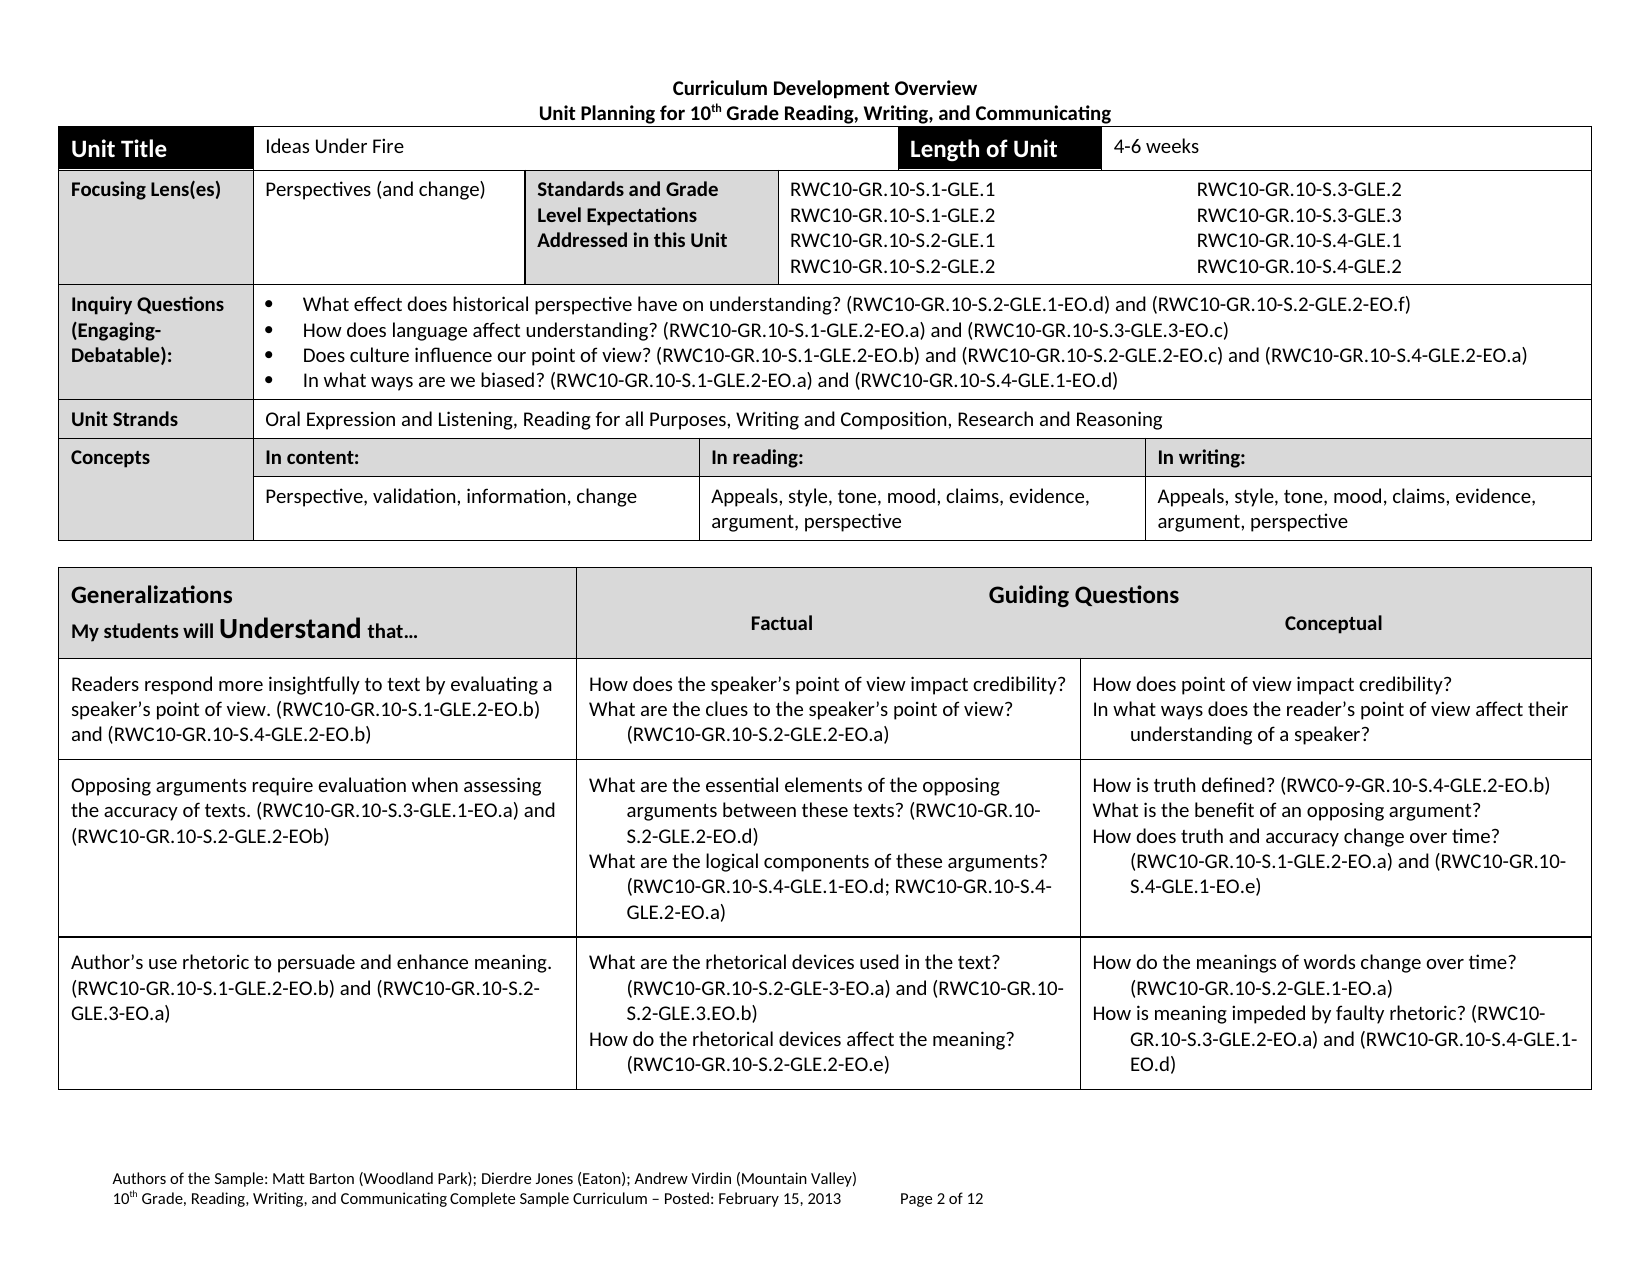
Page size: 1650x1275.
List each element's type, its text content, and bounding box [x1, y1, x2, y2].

table_cell Appeals, style, tone, mood, claims, evidence, argument, perspective [1146, 477, 1591, 540]
table_header 4-6 weeks [1102, 127, 1591, 169]
table_cell In writing: [1146, 439, 1591, 476]
table_cell Perspective, validation, information, change [254, 477, 699, 540]
table_cell Standards and Grade Level Expectations Addressed in this Unit [526, 171, 778, 284]
table_cell Opposing arguments require evaluation when assessing the accuracy of texts. (RWC10-GR.10-S.3-GLE.1-EO.a) and (RWC10-GR.10-S.2-GLE.2-EOb) [59, 760, 576, 936]
table_cell Concepts [59, 439, 253, 540]
table_cell What effect does historical perspective have on understanding? (RWC10-GR.10-S.2-GLE.1-EO.d) and (RWC10-GR.10-S.2-GLE.2-EO.f) How does language affect understanding? (RWC10-GR.10-S.1-GLE.2-EO.a) and (RWC10-GR.10-S.3-GLE.3-EO.c) Does culture influence our point of view? (RWC10-GR.10-S.1-GLE.2-EO.b) and (RWC10-GR.10-S.2-GLE.2-EO.c) and (RWC10-GR.10-S.4-GLE.2-EO.a) In what ways are we biased? (RWC10-GR.10-S.1-GLE.2-EO.a) and (RWC10-GR.10-S.4-GLE.1-EO.d) [254, 285, 1591, 399]
table_cell In content: [254, 439, 699, 476]
table_cell What are the essential elements of the opposing arguments between these texts? (RWC10-GR.10-S.2-GLE.2-EO.d) What are the logical components of these arguments? (RWC10-GR.10-S.4-GLE.1-EO.d; RWC10-GR.10-S.4-GLE.2-EO.a) [577, 760, 1080, 936]
table_cell Inquiry Questions (Engaging- Debatable): [59, 285, 253, 399]
table_cell How is truth defined? (RWC0-9-GR.10-S.4-GLE.2-EO.b) What is the benefit of an opposing argument? How does truth and accuracy change over time? (RWC10-GR.10-S.1-GLE.2-EO.a) and (RWC10-GR.10-S.4-GLE.1-EO.e) [1081, 760, 1591, 936]
table_header Unit Title [59, 127, 253, 169]
table_cell Perspectives (and change) [254, 171, 524, 284]
table_cell How do the meanings of words change over time? (RWC10-GR.10-S.2-GLE.1-EO.a) How is meaning impeded by faulty rhetoric? (RWC10-GR.10-S.3-GLE.2-EO.a) and (RWC10-GR.10-S.4-GLE.1-EO.d) [1081, 938, 1591, 1088]
table_cell How does point of view impact credibility? In what ways does the reader’s point of view affect their understanding of a speaker? [1081, 659, 1591, 759]
table_cell Focusing Lens(es) [59, 171, 253, 284]
table_cell Readers respond more insightfully to text by evaluating a speaker’s point of view. (RWC10-GR.10-S.1-GLE.2-EO.b) and (RWC10-GR.10-S.4-GLE.2-EO.b) [59, 659, 576, 759]
table_header Length of Unit [899, 127, 1101, 169]
table_cell Appeals, style, tone, mood, claims, evidence, argument, perspective [700, 477, 1145, 540]
table_cell RWC10-GR.10-S.3-GLE.2 RWC10-GR.10-S.3-GLE.3 RWC10-GR.10-S.4-GLE.1 RWC10-GR.10-S.4-GLE.2 [1185, 171, 1591, 284]
table_header Ideas Under Fire [254, 127, 898, 169]
table_header Generalizations My students will Understand that… [59, 568, 576, 658]
table_cell Author’s use rhetoric to persuade and enhance meaning. (RWC10-GR.10-S.1-GLE.2-EO.b) and (RWC10-GR.10-S.2-GLE.3-EO.a) [59, 938, 576, 1088]
table_cell How does the speaker’s point of view impact credibility? What are the clues to the speaker’s point of view? (RWC10-GR.10-S.2-GLE.2-EO.a) [577, 659, 1080, 759]
table_cell Oral Expression and Listening, Reading for all Purposes, Writing and Composition, Research and Reasoning [254, 400, 1591, 438]
table_header Guiding Questions Factual Conceptual [577, 568, 1591, 658]
table_cell What are the rhetorical devices used in the text? (RWC10-GR.10-S.2-GLE-3-EO.a) and (RWC10-GR.10-S.2-GLE.3.EO.b) How do the rhetorical devices affect the meaning? (RWC10-GR.10-S.2-GLE.2-EO.e) [577, 938, 1080, 1088]
table_cell RWC10-GR.10-S.1-GLE.1 RWC10-GR.10-S.1-GLE.2 RWC10-GR.10-S.2-GLE.1 RWC10-GR.10-S.2-GLE.2 [779, 171, 1184, 284]
table_cell Unit Strands [59, 400, 253, 438]
table_cell In reading: [700, 439, 1145, 476]
